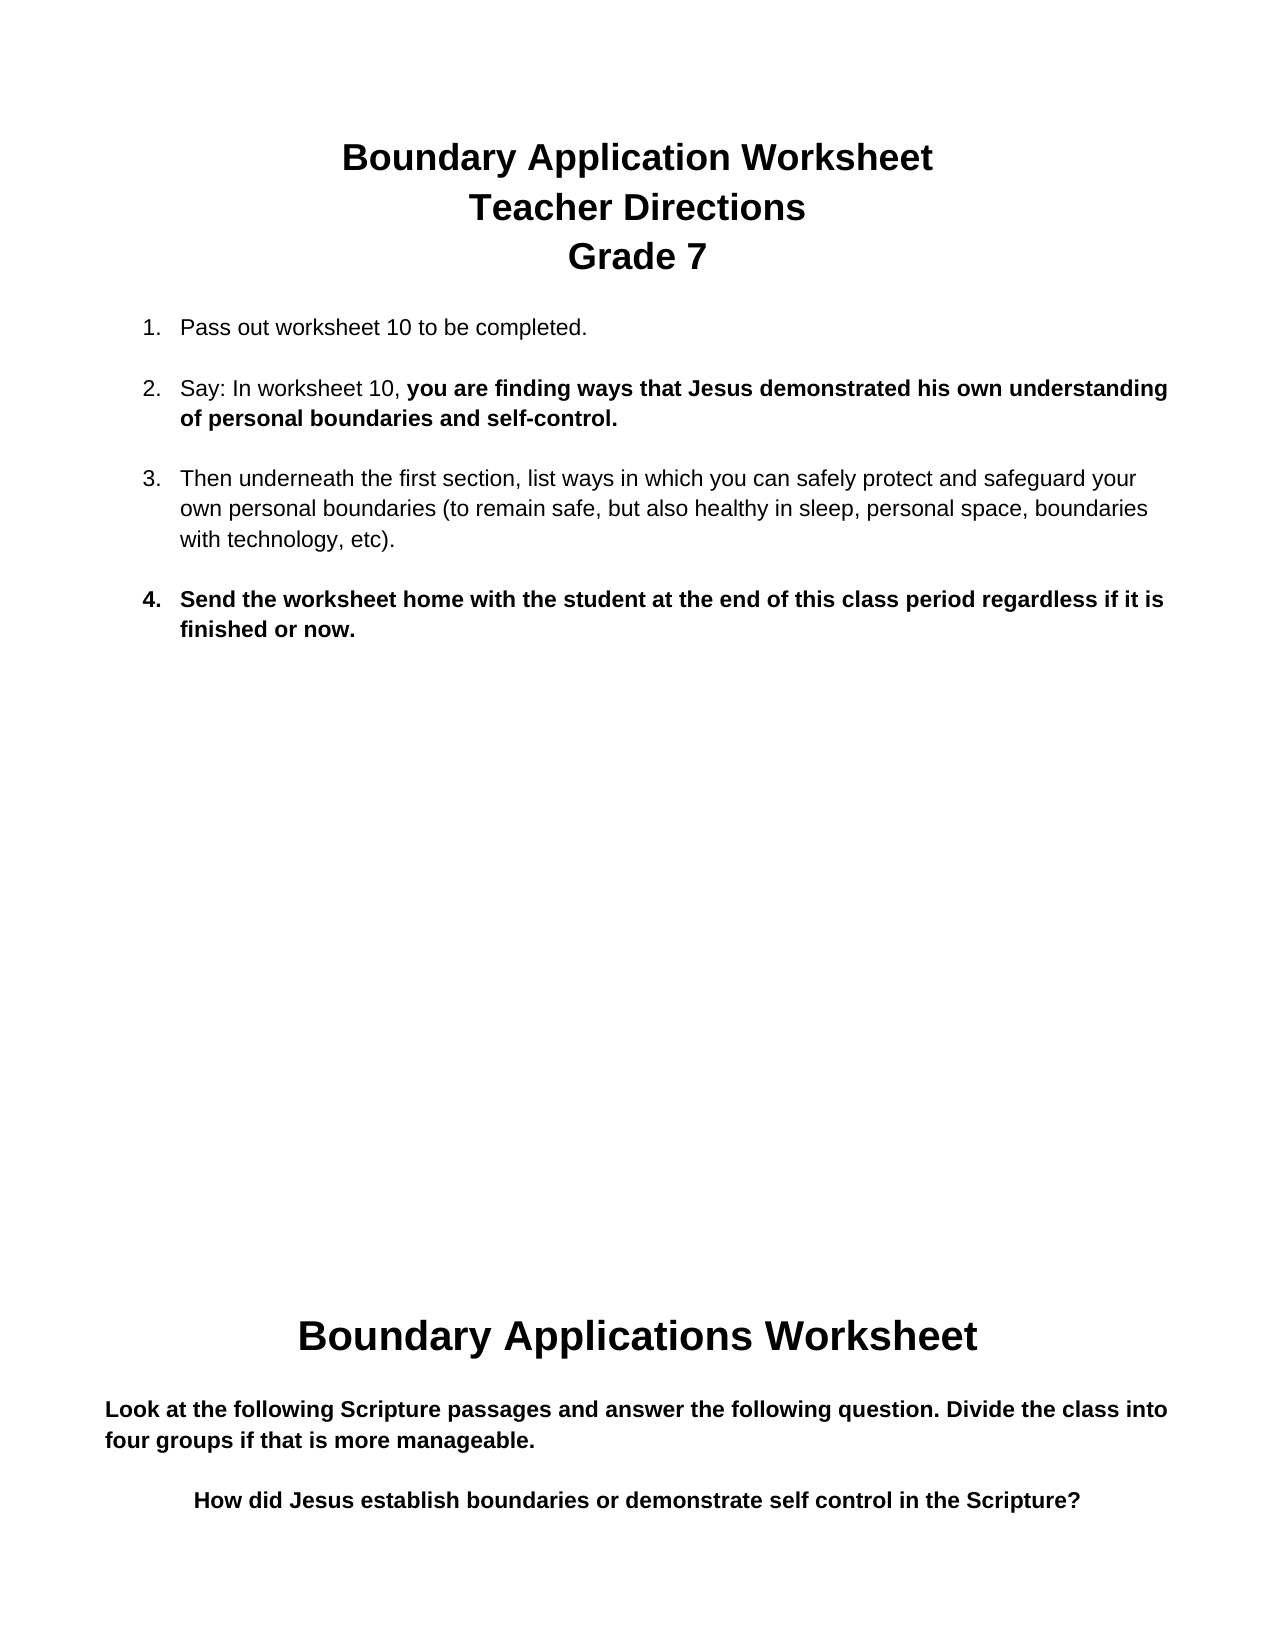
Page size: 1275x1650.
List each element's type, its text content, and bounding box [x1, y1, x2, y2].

text Teacher Directions [105, 185, 1170, 228]
list Pass out worksheet 10 to be completed. [142, 314, 1170, 341]
list Say: In worksheet 10, you are finding ways that Jesus demonstrated his own understanding of personal boundaries and self-control. [142, 374, 1170, 431]
text Boundary Applications Worksheet [105, 1311, 1170, 1359]
list Send the worksheet home with the student at the end of this class period regardless if it is finished or now. [142, 586, 1170, 643]
text Grade 7 [105, 234, 1170, 277]
list Then underneath the first section, list ways in which you can safely protect and safeguard your own personal boundaries (to remain safe, but also healthy in sleep, personal space, boundaries with technology, etc). [142, 465, 1170, 552]
text How did Jesus establish boundaries or demonstrate self control in the Scripture? [105, 1487, 1170, 1513]
text Boundary Application Worksheet [105, 135, 1170, 178]
text Look at the following Scripture passages and answer the following question. Divide the class into four groups if that is more manageable. [105, 1396, 1170, 1453]
